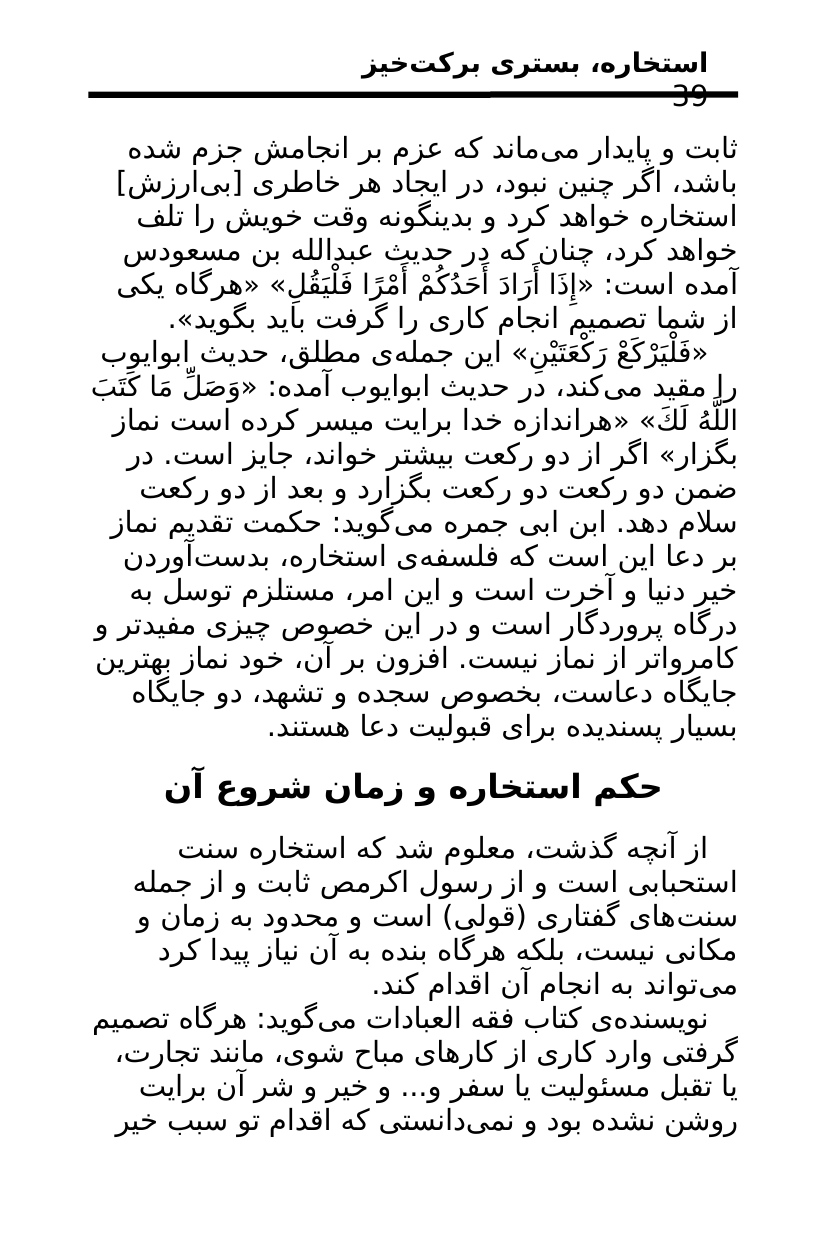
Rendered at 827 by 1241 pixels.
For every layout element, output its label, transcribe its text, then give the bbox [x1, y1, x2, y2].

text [89, 1001, 738, 1137]
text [89, 132, 738, 335]
text از آنچه گذشت، معلوم شد که استخاره سنت استحبابی است و از رسول اکرمص ثابت و از جمله سنت‌های گفتاری (قولی) است و محدود به زمان و مکانی نیست، بلکه هرگاه بنده به آن نیاز پیدا کرد می‌تواند به انجام آن اقدام کند. [89, 832, 738, 1001]
text حکم استخاره و زمان شروع آن [89, 768, 738, 807]
text «فَلْيَرْكَعْ رَكْعَتَيْنِ» این جمله‌ی مطلق، حدیث ابوایوب را مقید می‌کند، در حدیث ابوایوب آمده: «وَصَلِّ مَا كَتَبَ اللَّهُ لَكَ» «هراندازه خدا برایت میسر کرده است نماز بگزار» اگر از دو رکعت بیشتر خواند، جایز است. در ضمن دو رکعت دو رکعت بگزارد و بعد از دو رکعت سلام دهد. ابن ابی جمره می‌گوید: حکمت تقدیم نماز بر دعا این است که فلسفه‌ی استخاره، بدست‌آوردن خیر دنیا و آخرت است و این امر، مستلزم توسل به درگاه پروردگار است و در این خصوص چیزی مفیدتر و کامرواتر از نماز نیست. افزون بر آن، خود نماز بهترین جایگاه دعاست، بخصوص سجده و تشهد، دو جایگاه بسیار پسندیده برای قبولیت دعا هستند. [89, 335, 738, 743]
